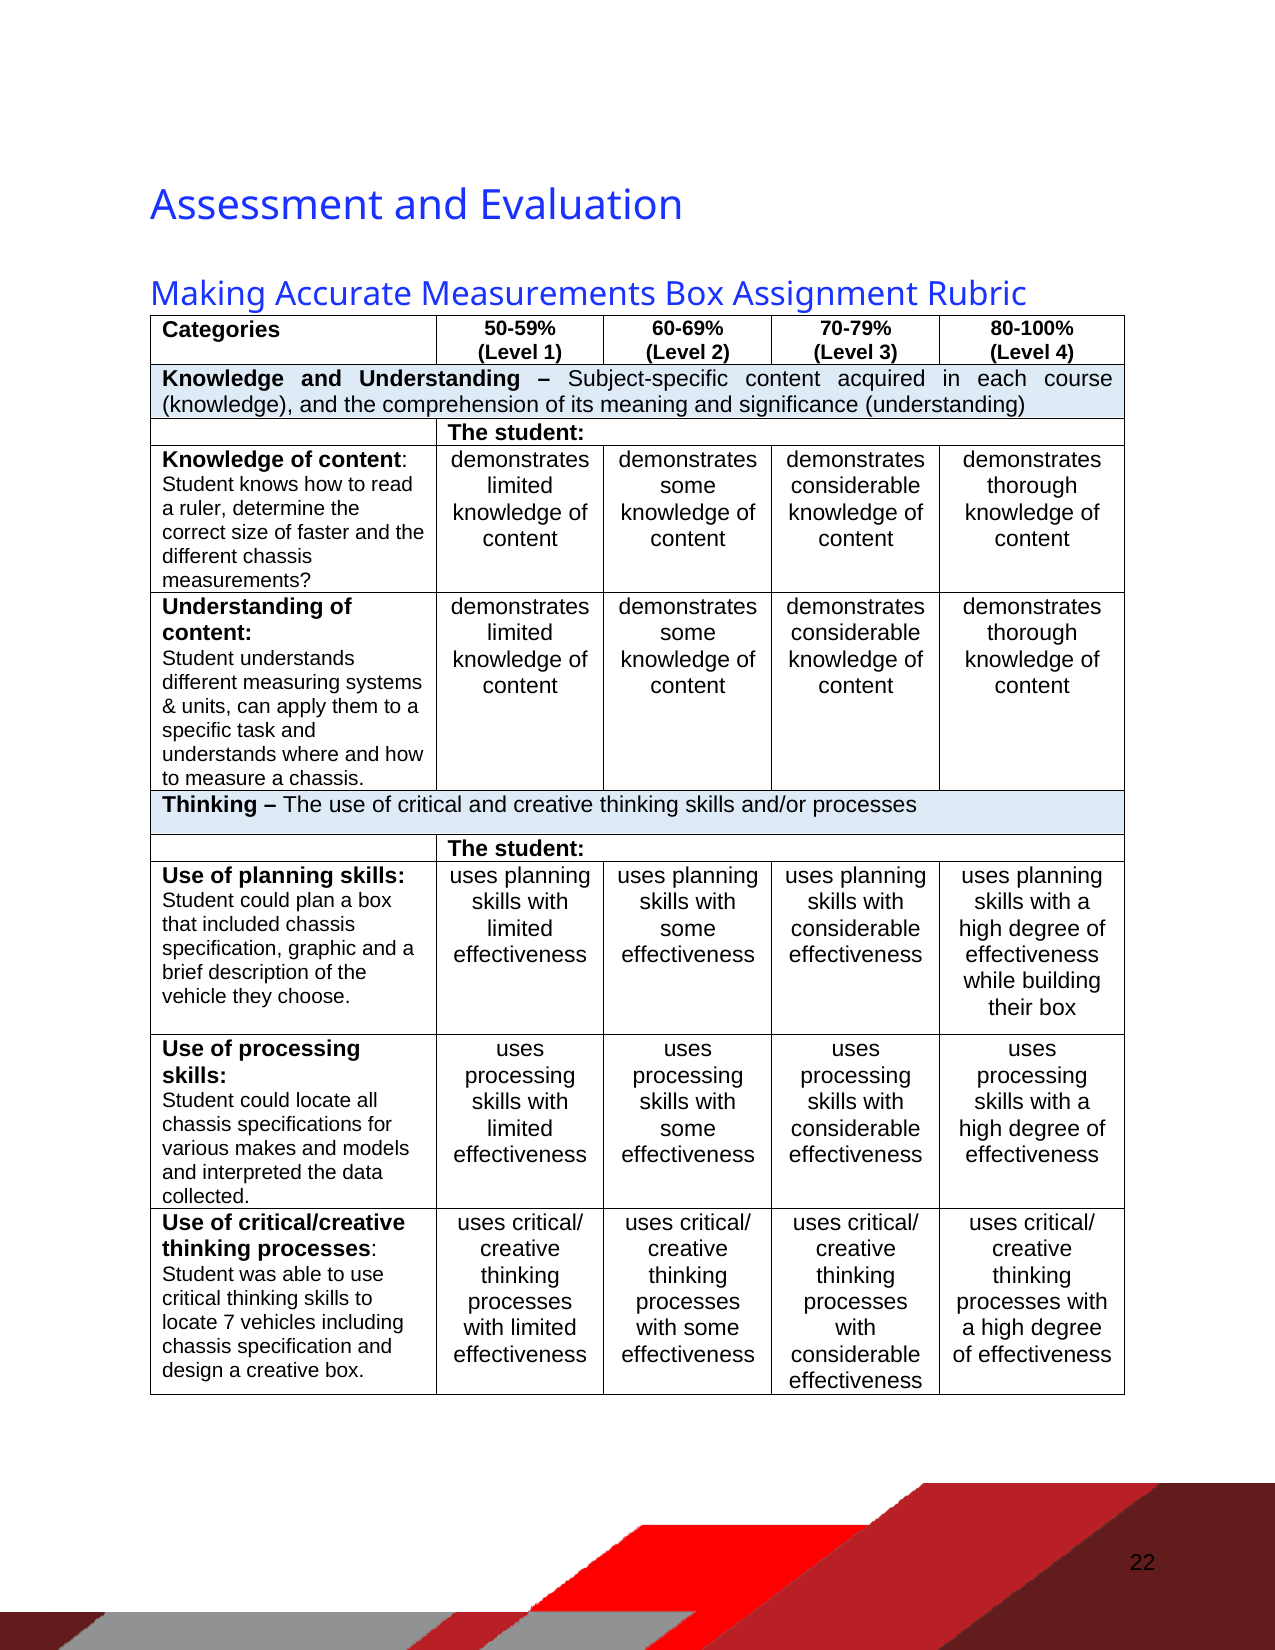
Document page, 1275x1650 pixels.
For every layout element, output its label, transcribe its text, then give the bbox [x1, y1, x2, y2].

table_cell [151, 835, 436, 861]
table_cell uses critical/ creative thinking processes with a high degree of effectiveness [940, 1209, 1124, 1393]
table_cell demonstrates thorough knowledge of content [940, 593, 1124, 789]
table_cell uses processing skills with limited effectiveness [437, 1035, 603, 1208]
table_cell Understanding of content: Student understands different measuring systems & units, can apply them to a specific task and understands where and how to measure a chassis. [151, 593, 436, 789]
table_cell The student: [437, 835, 1124, 861]
table_cell Knowledge of content: Student knows how to read a ruler, determine the correct size of faster and the different chassis measurements? [151, 446, 436, 592]
table_cell Knowledge and Understanding – Subject-specific content acquired in each course (knowledge), and the comprehension of its meaning and significance (understanding) [151, 365, 1124, 417]
table_cell uses planning skills with a high degree of effectiveness while building their box [940, 862, 1124, 1034]
table_header 60-69% (Level 2) [604, 316, 771, 364]
table_cell demonstrates limited knowledge of content [437, 593, 603, 789]
table_cell Use of processing skills: Student could locate all chassis specifications for various makes and models and interpreted the data collected. [151, 1035, 436, 1208]
table_cell uses processing skills with a high degree of effectiveness [940, 1035, 1124, 1208]
table_cell demonstrates some knowledge of content [604, 593, 771, 789]
table_cell uses critical/ creative thinking processes with considerable effectiveness [772, 1209, 939, 1393]
subtitle Assessment and Evaluation [150, 175, 1155, 232]
table_cell demonstrates considerable knowledge of content [772, 446, 939, 592]
table_cell [151, 419, 436, 445]
table_cell uses planning skills with some effectiveness [604, 862, 771, 1034]
table_cell The student: [437, 419, 1124, 445]
table_header 70-79% (Level 3) [772, 316, 939, 364]
table_cell uses critical/ creative thinking processes with limited effectiveness [437, 1209, 603, 1393]
table_cell demonstrates limited knowledge of content [437, 446, 603, 592]
table_cell Thinking – The use of critical and creative thinking skills and/or processes [151, 791, 1124, 833]
picture [0, 1483, 1275, 1650]
table_cell Use of critical/creative thinking processes: Student was able to use critical thinking skills to locate 7 vehicles including chassis specification and design a creative box. [151, 1209, 436, 1393]
table_header Categories [151, 316, 436, 364]
table_cell demonstrates thorough knowledge of content [940, 446, 1124, 592]
table_header 80-100% (Level 4) [940, 316, 1124, 364]
table_cell uses planning skills with considerable effectiveness [772, 862, 939, 1034]
table_cell demonstrates considerable knowledge of content [772, 593, 939, 789]
table_cell uses processing skills with some effectiveness [604, 1035, 771, 1208]
table_header 50-59% (Level 1) [437, 316, 603, 364]
table_cell Use of planning skills: Student could plan a box that included chassis specification, graphic and a brief description of the vehicle they choose. [151, 862, 436, 1034]
table_cell uses processing skills with considerable effectiveness [772, 1035, 939, 1208]
subtitle Making Accurate Measurements Box Assignment Rubric [150, 269, 1155, 315]
table_cell uses critical/ creative thinking processes with some effectiveness [604, 1209, 771, 1393]
table_cell demonstrates some knowledge of content [604, 446, 771, 592]
table_cell uses planning skills with limited effectiveness [437, 862, 603, 1034]
